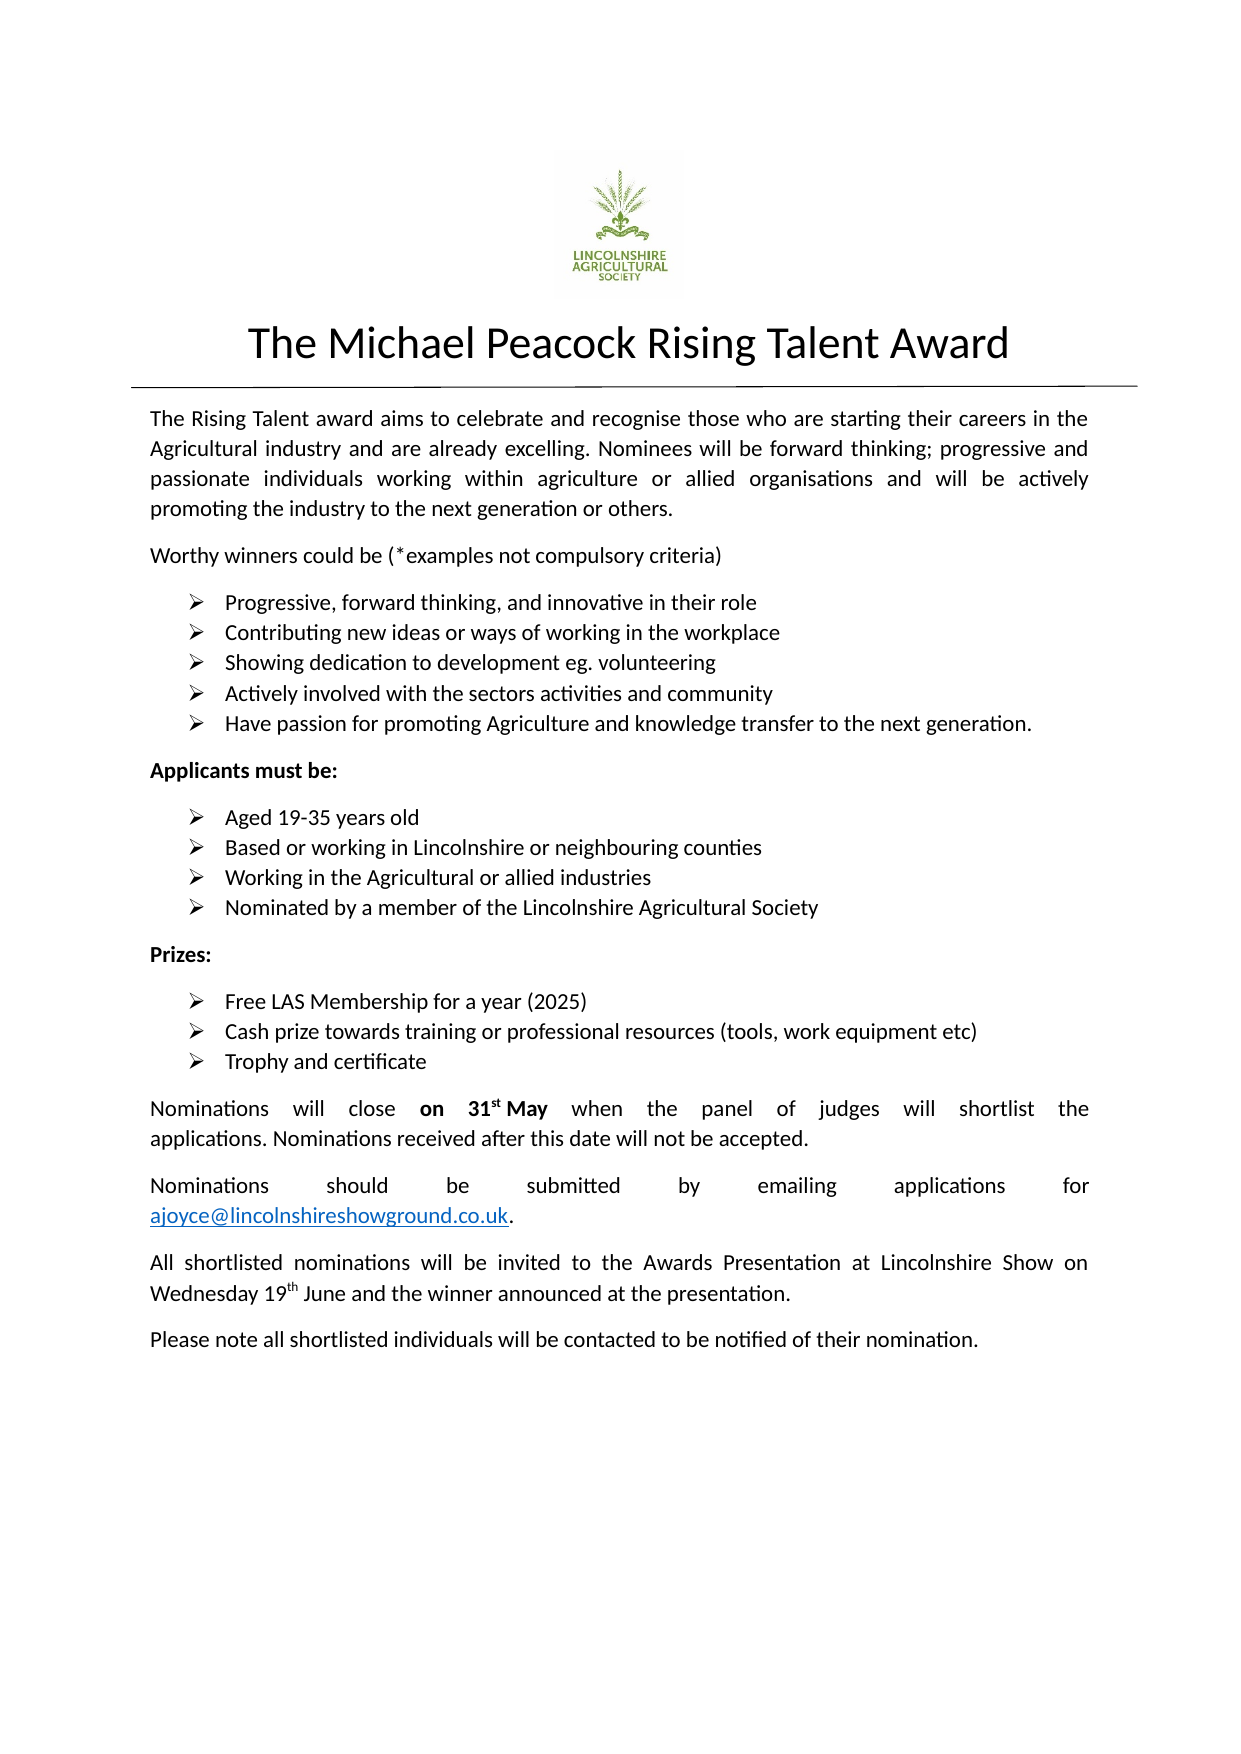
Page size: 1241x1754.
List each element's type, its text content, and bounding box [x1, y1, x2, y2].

text All shortlisted nominations will be invited to the Awards Presentation at Lincolnshire Show on Wednesday 19th June and the winner announced at the presentation. [150, 1248, 1090, 1307]
list Aged 19-35 years old [187, 803, 1090, 831]
list Have passion for promoting Agriculture and knowledge transfer to the next generation. [187, 709, 1090, 737]
list Trophy and certificate [187, 1047, 1090, 1075]
list Showing dedication to development eg. volunteering [187, 648, 1090, 676]
text Nominations will close on 31st May when the panel of judges will shortlist the applications. Nominations received after this date will not be accepted. [150, 1094, 1090, 1152]
list Cash prize towards training or professional resources (tools, work equipment etc) [187, 1017, 1090, 1045]
list Contributing new ideas or ways of working in the workplace [187, 618, 1090, 646]
text Prizes: [150, 940, 1090, 968]
text Nominations should be submitted by emailing applications for ajoyce@lincolnshireshowground.co.uk. [150, 1171, 1090, 1229]
text Applicants must be: [150, 756, 1090, 784]
text Please note all shortlisted individuals will be contacted to be notified of their nomination. [150, 1326, 1090, 1353]
list Free LAS Membership for a year (2025) [187, 987, 1090, 1015]
text The Rising Talent award aims to celebrate and recognise those who are starting their careers in the Agricultural industry and are already excelling. Nominees will be forward thinking; progressive and passionate individuals working within agriculture or allied organisations and will be actively promoting the industry to the next generation or others. [150, 404, 1090, 522]
text Worthy winners could be (*examples not compulsory criteria) [150, 541, 1090, 569]
list Nominated by a member of the Lincolnshire Agricultural Society [187, 893, 1090, 921]
list Progressive, forward thinking, and innovative in their role [187, 588, 1090, 616]
picture [552, 150, 684, 297]
list Based or working in Lincolnshire or neighbouring counties [187, 833, 1090, 861]
list Actively involved with the sectors activities and community [187, 679, 1090, 707]
list Working in the Agricultural or allied industries [187, 863, 1090, 891]
